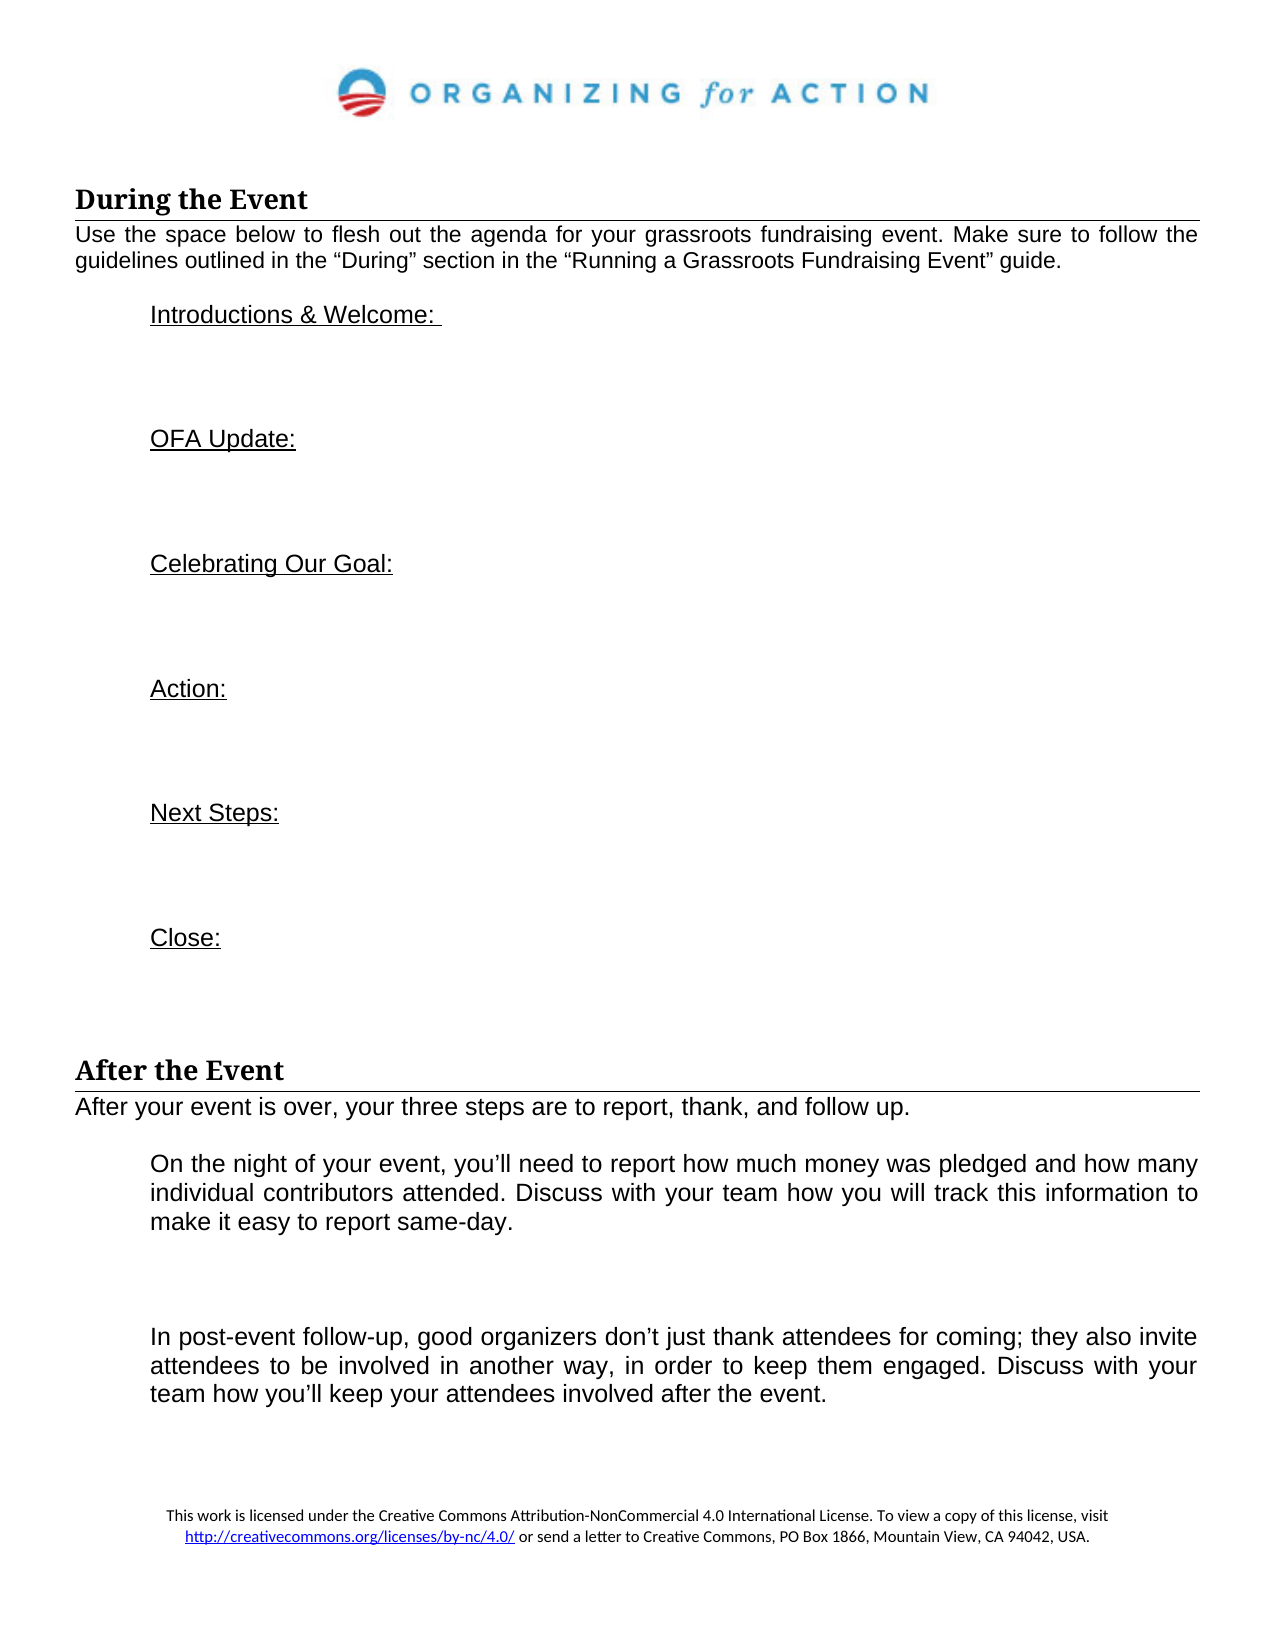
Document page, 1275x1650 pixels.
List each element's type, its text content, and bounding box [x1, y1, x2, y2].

picture [75, 37, 1200, 152]
text Close: [150, 923, 1200, 952]
text After the Event [75, 1052, 1200, 1091]
text Next Steps: [150, 798, 1200, 827]
text Celebrating Our Goal: [150, 549, 1200, 578]
text On the night of your event, you’ll need to report how much money was pledged and how many individual contributors attended. Discuss with your team how you will track this information to make it easy to report same-day. [150, 1149, 1200, 1236]
text OFA Update: [150, 424, 1200, 453]
text After your event is over, your three steps are to report, thank, and follow up. [75, 1092, 1200, 1121]
text Use the space below to flesh out the agenda for your grassroots fundraising event. Make sure to follow the guidelines outlined in the “During” section in the “Running a Grassroots Fundraising Event” guide. [75, 221, 1200, 273]
text In post-event follow-up, good organizers don’t just thank attendees for coming; they also invite attendees to be involved in another way, in order to keep them engaged. Discuss with your team how you’ll keep your attendees involved after the event. [150, 1322, 1200, 1408]
text Action: [150, 674, 1200, 702]
text Introductions & Welcome: [150, 300, 1200, 329]
text During the Event [75, 181, 1200, 220]
